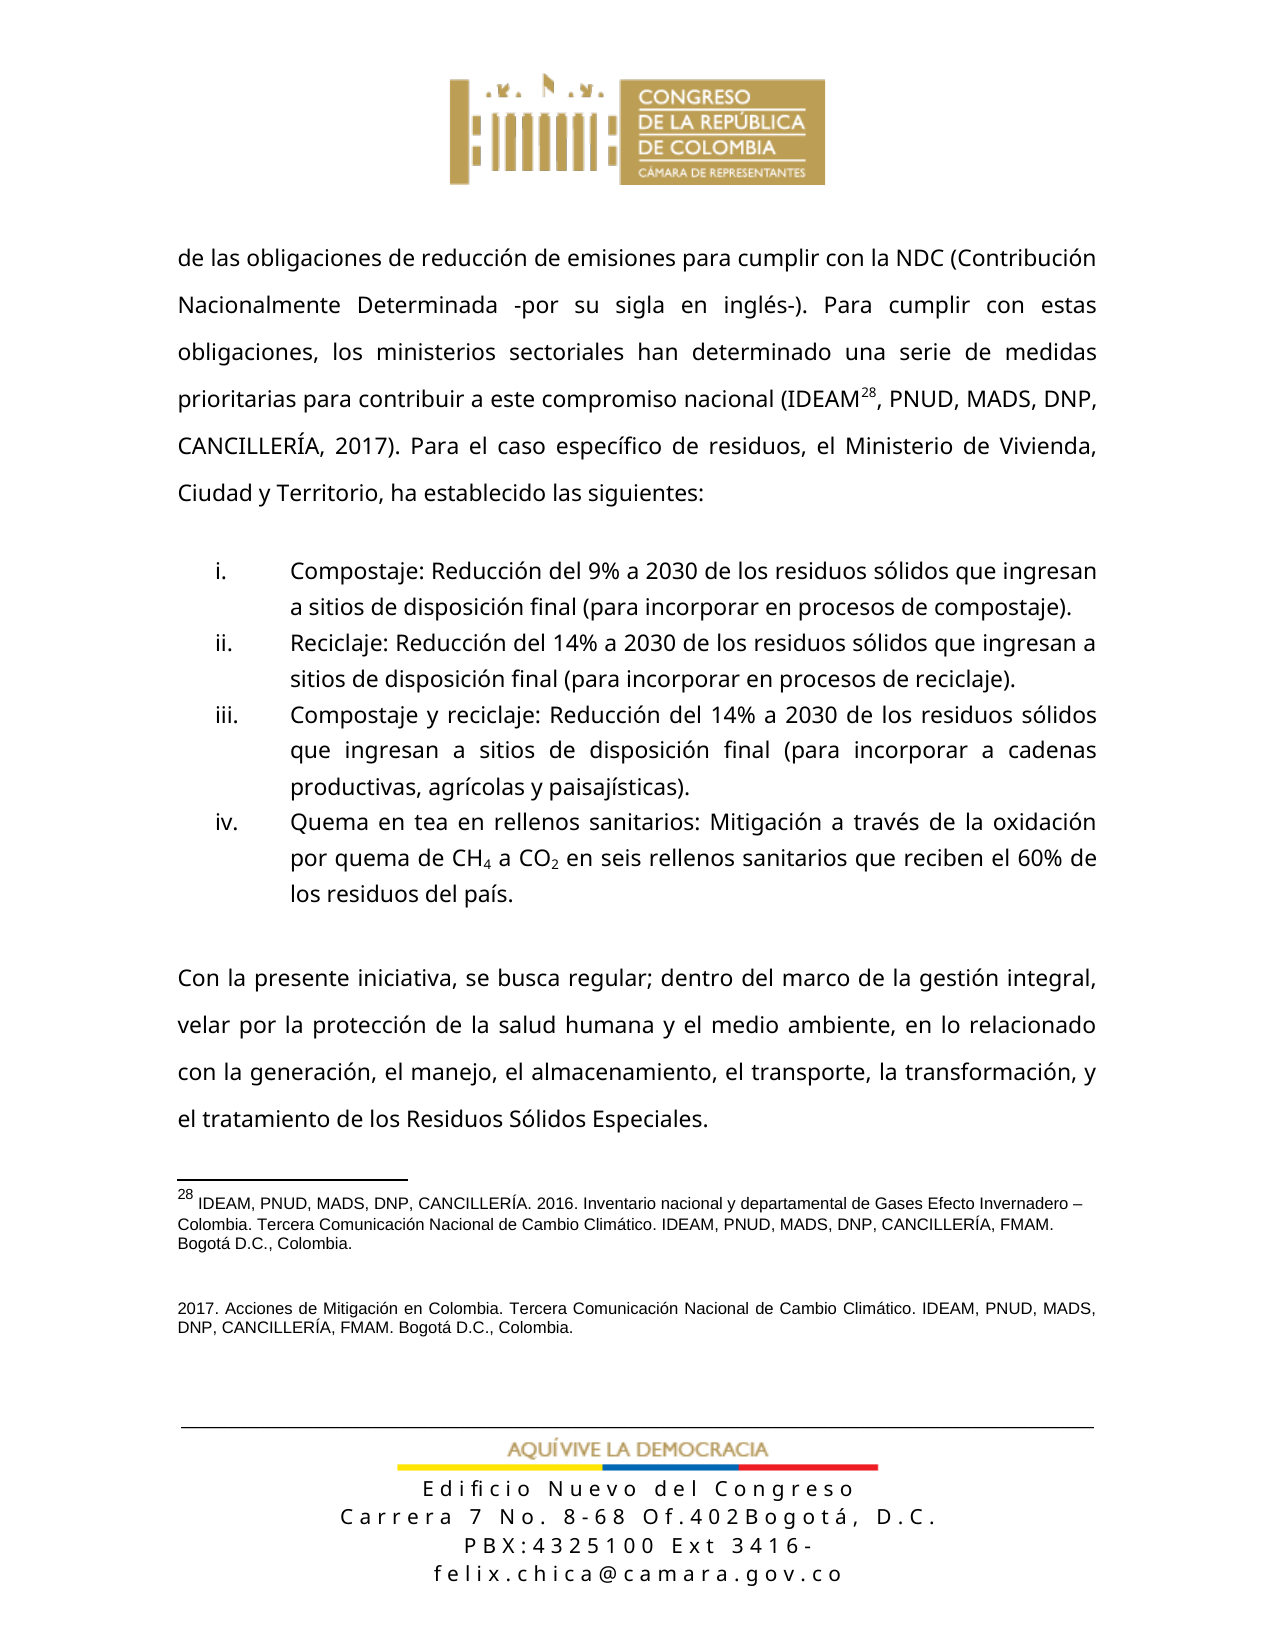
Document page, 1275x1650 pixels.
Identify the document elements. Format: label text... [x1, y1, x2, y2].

picture [382, 1430, 893, 1474]
list Quema en tea en rellenos sanitarios: Mitigación a través de la oxidación por quema de CH4 a CO2 en seis rellenos sanitarios que reciben el 60% de los residuos del país. [215, 806, 1098, 909]
list Compostaje: Reducción del 9% a 2030 de los residuos sólidos que ingresan a sitios de disposición final (para incorporar en procesos de compostaje). [215, 555, 1098, 622]
text Con la presente iniciativa, se busca regular; dentro del marco de la gestión integral, velar por la protección de la salud humana y el medio ambiente, en lo relacionado con la generación, el manejo, el almacenamiento, el transporte, la transformación, y el tratamiento de los Residuos Sólidos Especiales. [177, 962, 1098, 1134]
list Compostaje y reciclaje: Reducción del 14% a 2030 de los residuos sólidos que ingresan a sitios de disposición final (para incorporar a cadenas productivas, agrícolas y paisajísticas). [215, 698, 1098, 802]
picture [449, 73, 826, 185]
list Reciclaje: Reducción del 14% a 2030 de los residuos sólidos que ingresan a sitios de disposición final (para incorporar en procesos de reciclaje). [215, 627, 1098, 694]
